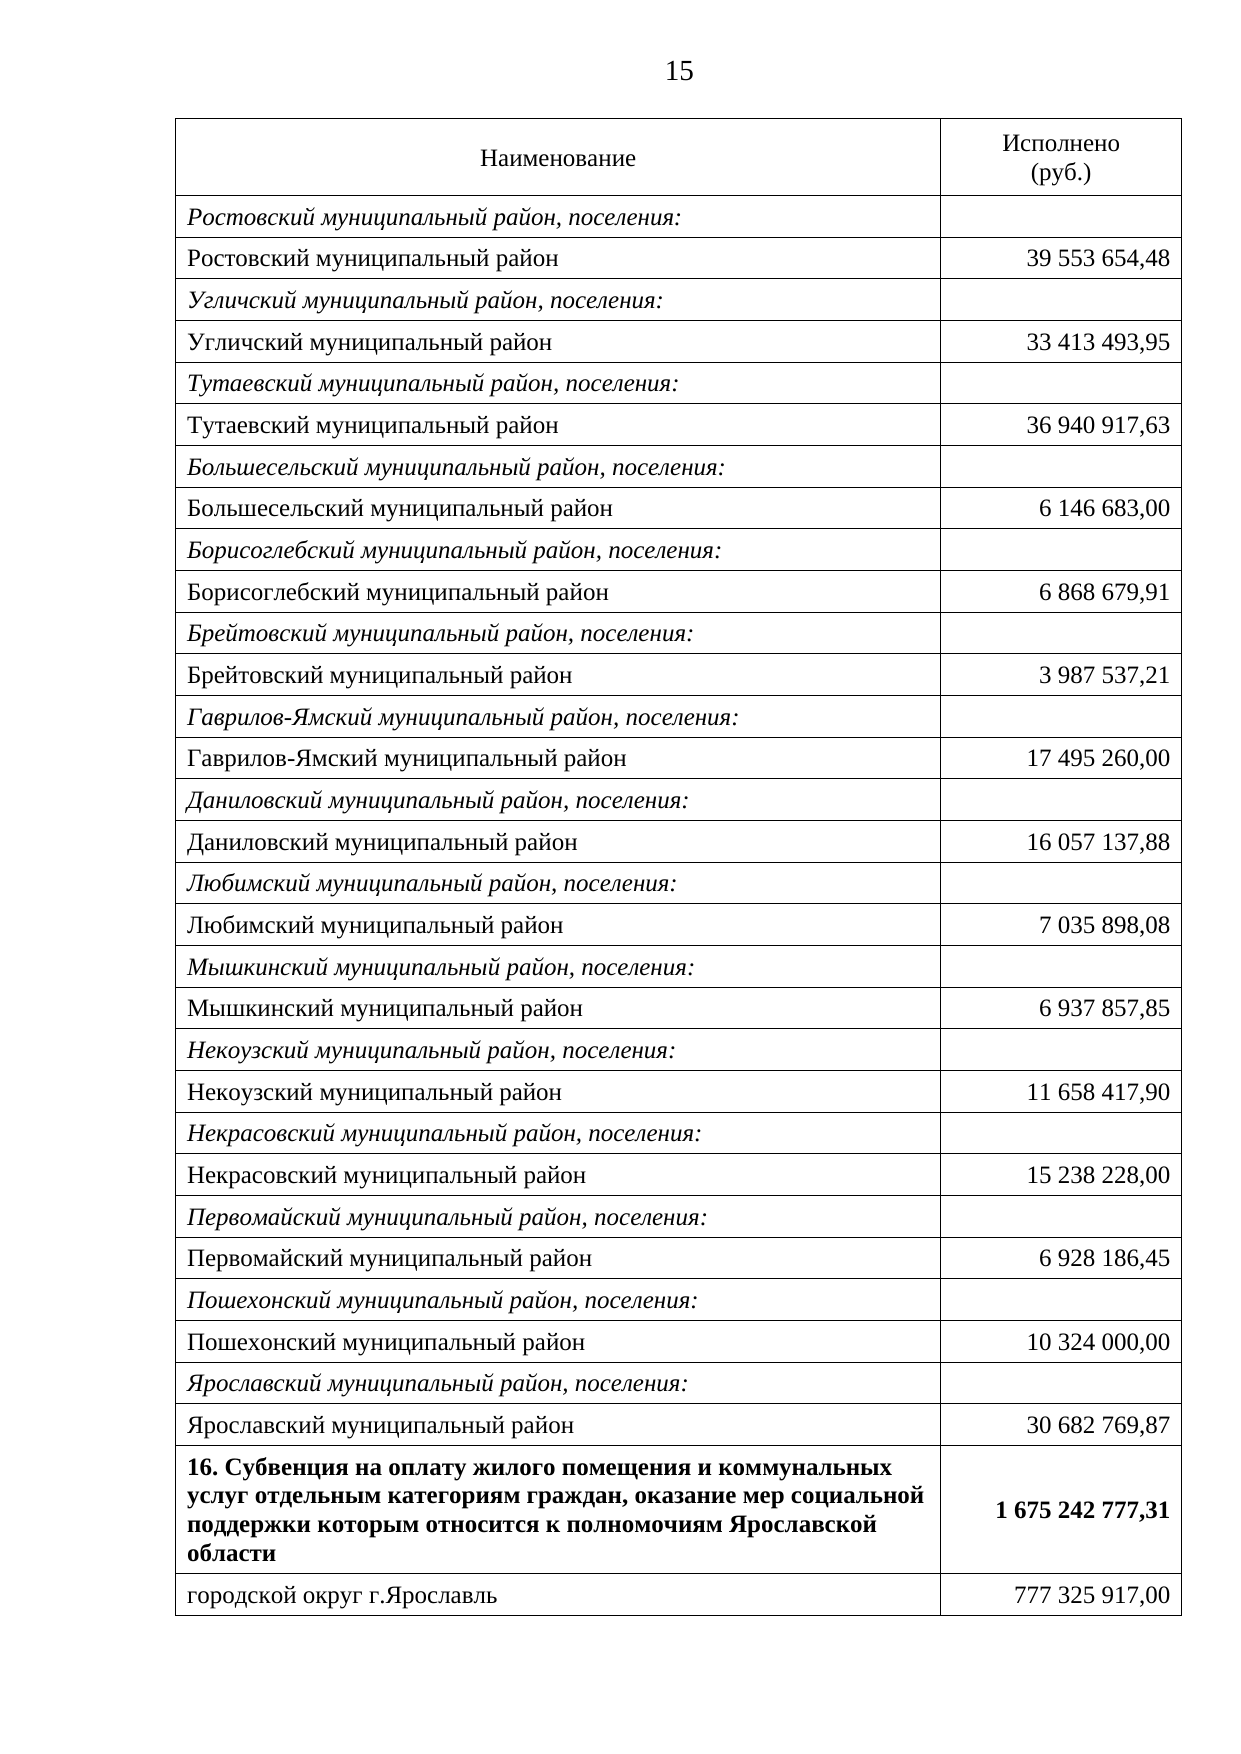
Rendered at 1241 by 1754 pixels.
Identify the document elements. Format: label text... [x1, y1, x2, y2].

table_cell Тутаевский муниципальный район [176, 404, 940, 445]
table_cell Мышкинский муниципальный район, поселения: [176, 946, 940, 987]
table_cell Пошехонский муниципальный район, поселения: [176, 1279, 940, 1320]
table_cell Гаврилов-Ямский муниципальный район, поселения: [176, 696, 940, 737]
table_header Наименование [176, 119, 940, 195]
table_cell 17 495 260,00 [941, 738, 1181, 778]
table_cell Некрасовский муниципальный район, поселения: [176, 1113, 940, 1153]
table_cell Даниловский муниципальный район, поселения: [176, 779, 940, 820]
table_cell Мышкинский муниципальный район [176, 988, 940, 1028]
table_cell [941, 529, 1181, 570]
table_cell Первомайский муниципальный район, поселения: [176, 1196, 940, 1237]
table_cell Борисоглебский муниципальный район, поселения: [176, 529, 940, 570]
table_header Исполнено (руб.) [941, 119, 1181, 195]
table_cell Ростовский муниципальный район [176, 238, 940, 278]
table_cell Некоузский муниципальный район, поселения: [176, 1029, 940, 1070]
table_cell [941, 1279, 1181, 1320]
table_cell Любимский муниципальный район, поселения: [176, 863, 940, 903]
table_cell Борисоглебский муниципальный район [176, 571, 940, 612]
table_cell [941, 779, 1181, 820]
table_cell 6 146 683,00 [941, 488, 1181, 528]
table_cell 10 324 000,00 [941, 1321, 1181, 1362]
table_cell 777 325 917,00 [941, 1574, 1181, 1614]
table_cell Даниловский муниципальный район [176, 821, 940, 862]
table_cell 16 057 137,88 [941, 821, 1181, 862]
table_cell 39 553 654,48 [941, 238, 1181, 278]
table_cell 6 937 857,85 [941, 988, 1181, 1028]
table_cell Угличский муниципальный район [176, 321, 940, 362]
table_cell 6 868 679,91 [941, 571, 1181, 612]
table_cell Большесельский муниципальный район, поселения: [176, 446, 940, 487]
table_cell 6 928 186,45 [941, 1238, 1181, 1278]
table_cell 30 682 769,87 [941, 1404, 1181, 1445]
table_cell [941, 863, 1181, 903]
table_cell 11 658 417,90 [941, 1071, 1181, 1112]
table_cell 36 940 917,63 [941, 404, 1181, 445]
table_cell Угличский муниципальный район, поселения: [176, 279, 940, 320]
table_cell [941, 1196, 1181, 1237]
table_cell городской округ г.Ярославль [176, 1574, 940, 1614]
table_cell Большесельский муниципальный район [176, 488, 940, 528]
table_cell [941, 1363, 1181, 1403]
table_cell 15 238 228,00 [941, 1154, 1181, 1195]
table_cell [941, 279, 1181, 320]
table_cell [941, 196, 1181, 237]
table_cell 7 035 898,08 [941, 904, 1181, 945]
table_cell 16. Субвенция на оплату жилого помещения и коммунальных услуг отдельным категориям граждан, оказание мер социальной поддержки которым относится к полномочиям Ярославской области [176, 1446, 940, 1573]
table_cell Гаврилов-Ямский муниципальный район [176, 738, 940, 778]
table_cell [941, 446, 1181, 487]
table_cell Любимский муниципальный район [176, 904, 940, 945]
table_cell Ярославский муниципальный район, поселения: [176, 1363, 940, 1403]
table_cell [941, 613, 1181, 653]
table_cell 33 413 493,95 [941, 321, 1181, 362]
table_cell [941, 363, 1181, 403]
table_cell [941, 1029, 1181, 1070]
table_cell Ярославский муниципальный район [176, 1404, 940, 1445]
table_cell [941, 696, 1181, 737]
table_cell Брейтовский муниципальный район, поселения: [176, 613, 940, 653]
table_cell Некоузский муниципальный район [176, 1071, 940, 1112]
table_cell Пошехонский муниципальный район [176, 1321, 940, 1362]
table_cell Брейтовский муниципальный район [176, 654, 940, 695]
table_cell Некрасовский муниципальный район [176, 1154, 940, 1195]
table_cell [941, 946, 1181, 987]
table_cell 3 987 537,21 [941, 654, 1181, 695]
table_cell Первомайский муниципальный район [176, 1238, 940, 1278]
table_cell Тутаевский муниципальный район, поселения: [176, 363, 940, 403]
table_cell Ростовский муниципальный район, поселения: [176, 196, 940, 237]
table_cell [941, 1113, 1181, 1153]
table_cell 1 675 242 777,31 [941, 1446, 1181, 1573]
